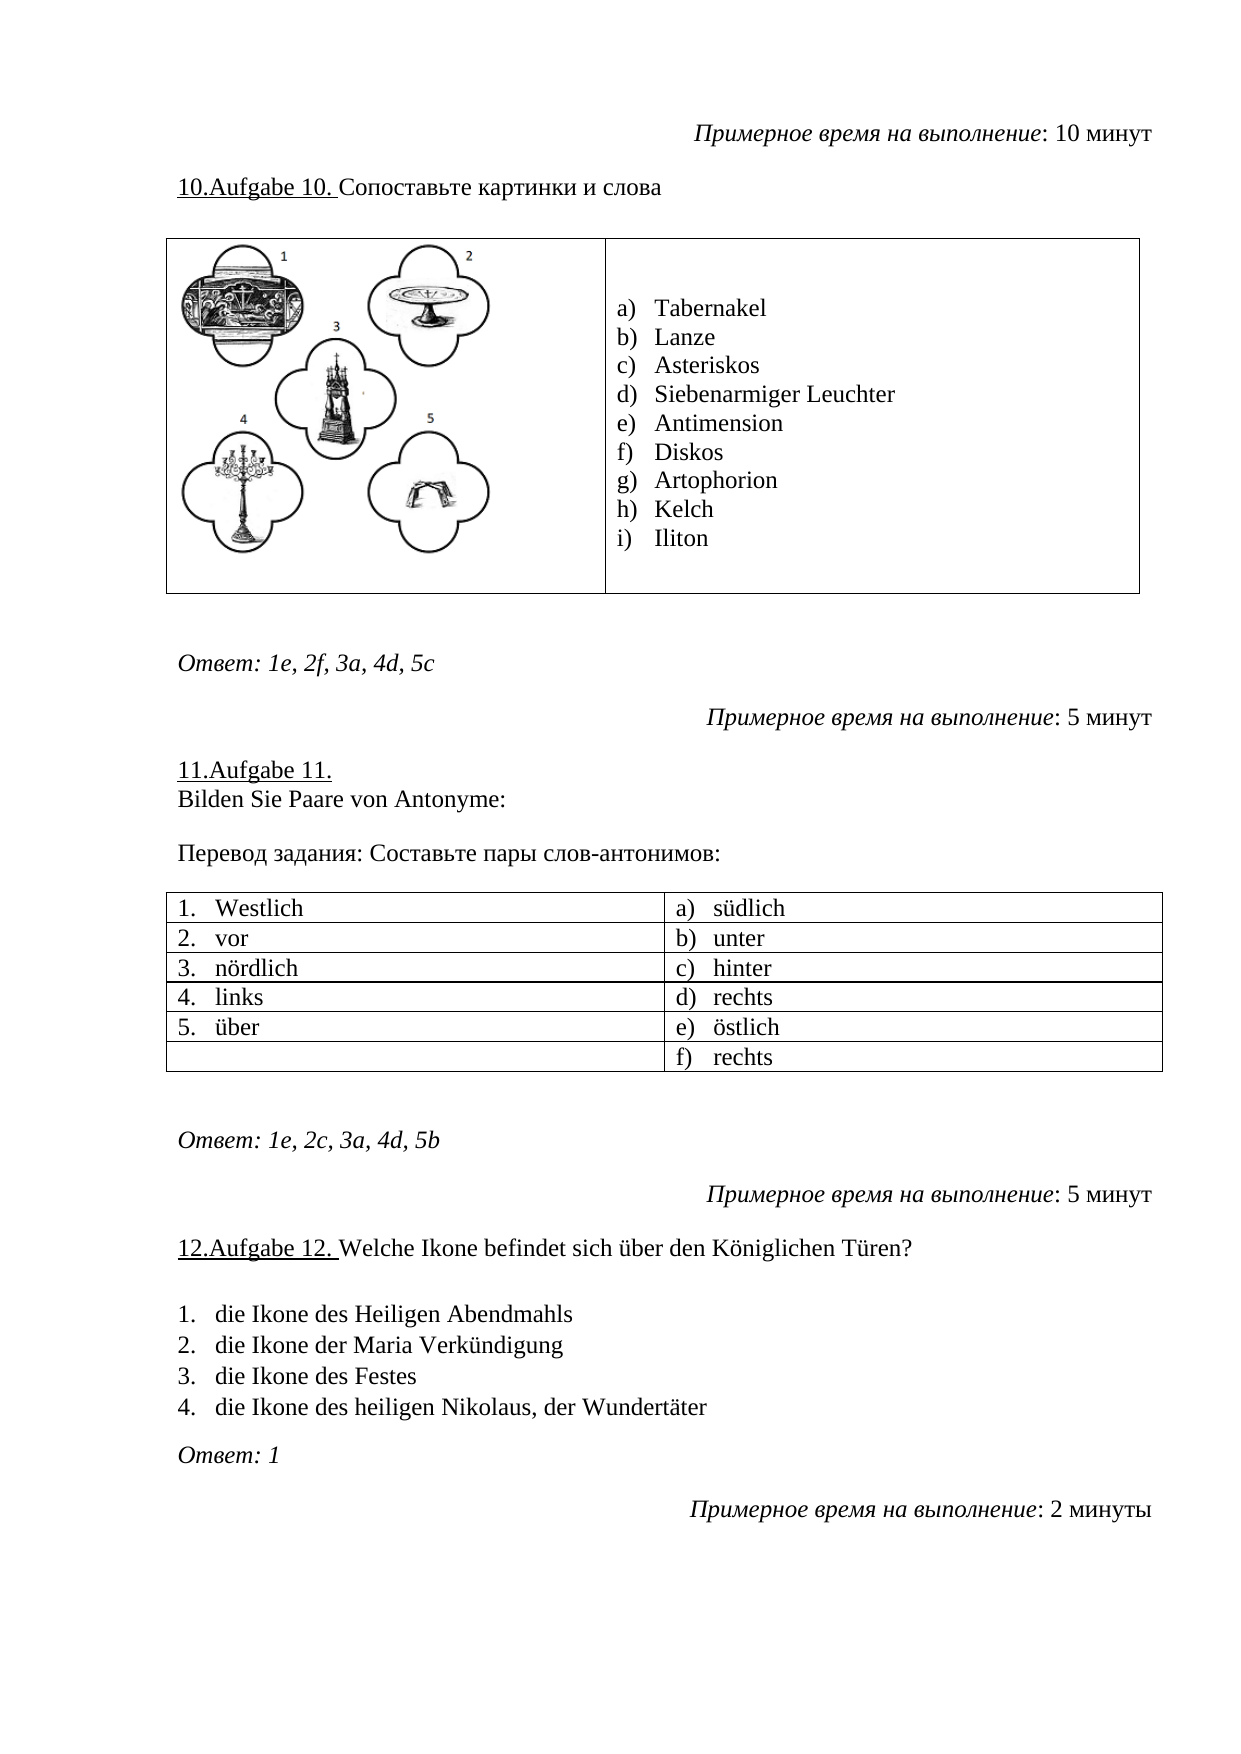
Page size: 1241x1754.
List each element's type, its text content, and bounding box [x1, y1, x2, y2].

text Примерное время на выполнение: 5 минут [177, 1179, 1152, 1208]
text Ответ: 1 [177, 1440, 1152, 1469]
text 10.Aufgabe 10. Сопоставьте картинки и слова [177, 172, 1152, 201]
text 12.Aufgabe 12. Welche Ikone befindet sich über den Königlichen Türen? [177, 1233, 1152, 1262]
text Перевод задания: Составьте пары слов-антонимов: [177, 838, 1152, 867]
table_header [167, 239, 605, 593]
list die Ikone des Heiligen Abendmahls [177, 1299, 1152, 1328]
text Примерное время на выполнение: 2 минуты [177, 1494, 1152, 1523]
text Примерное время на выполнение: 10 минут [177, 118, 1152, 147]
text Примерное время на выполнение: 5 минут [177, 702, 1152, 730]
list die Ikone des heiligen Nikolaus, der Wundertäter [177, 1392, 1152, 1421]
text Ответ: 1e, 2f, 3a, 4d, 5c [177, 648, 1152, 677]
table_header Tabernakel Lanze Asteriskos Siebenarmiger Leuchter Antimension Diskos Artophorion Kelch Iliton [606, 239, 1139, 593]
list die Ikone des Festes [177, 1361, 1152, 1390]
table_cell [653, 1042, 664, 1071]
text Bilden Sie Paare von Antonyme: [177, 784, 1152, 813]
list die Ikone der Maria Verkündigung [177, 1330, 1152, 1359]
table_cell [167, 1042, 215, 1071]
picture [177, 239, 496, 561]
text 11.Aufgabe 11. [177, 756, 1152, 784]
text Ответ: 1e, 2c, 3a, 4d, 5b [177, 1126, 1152, 1154]
